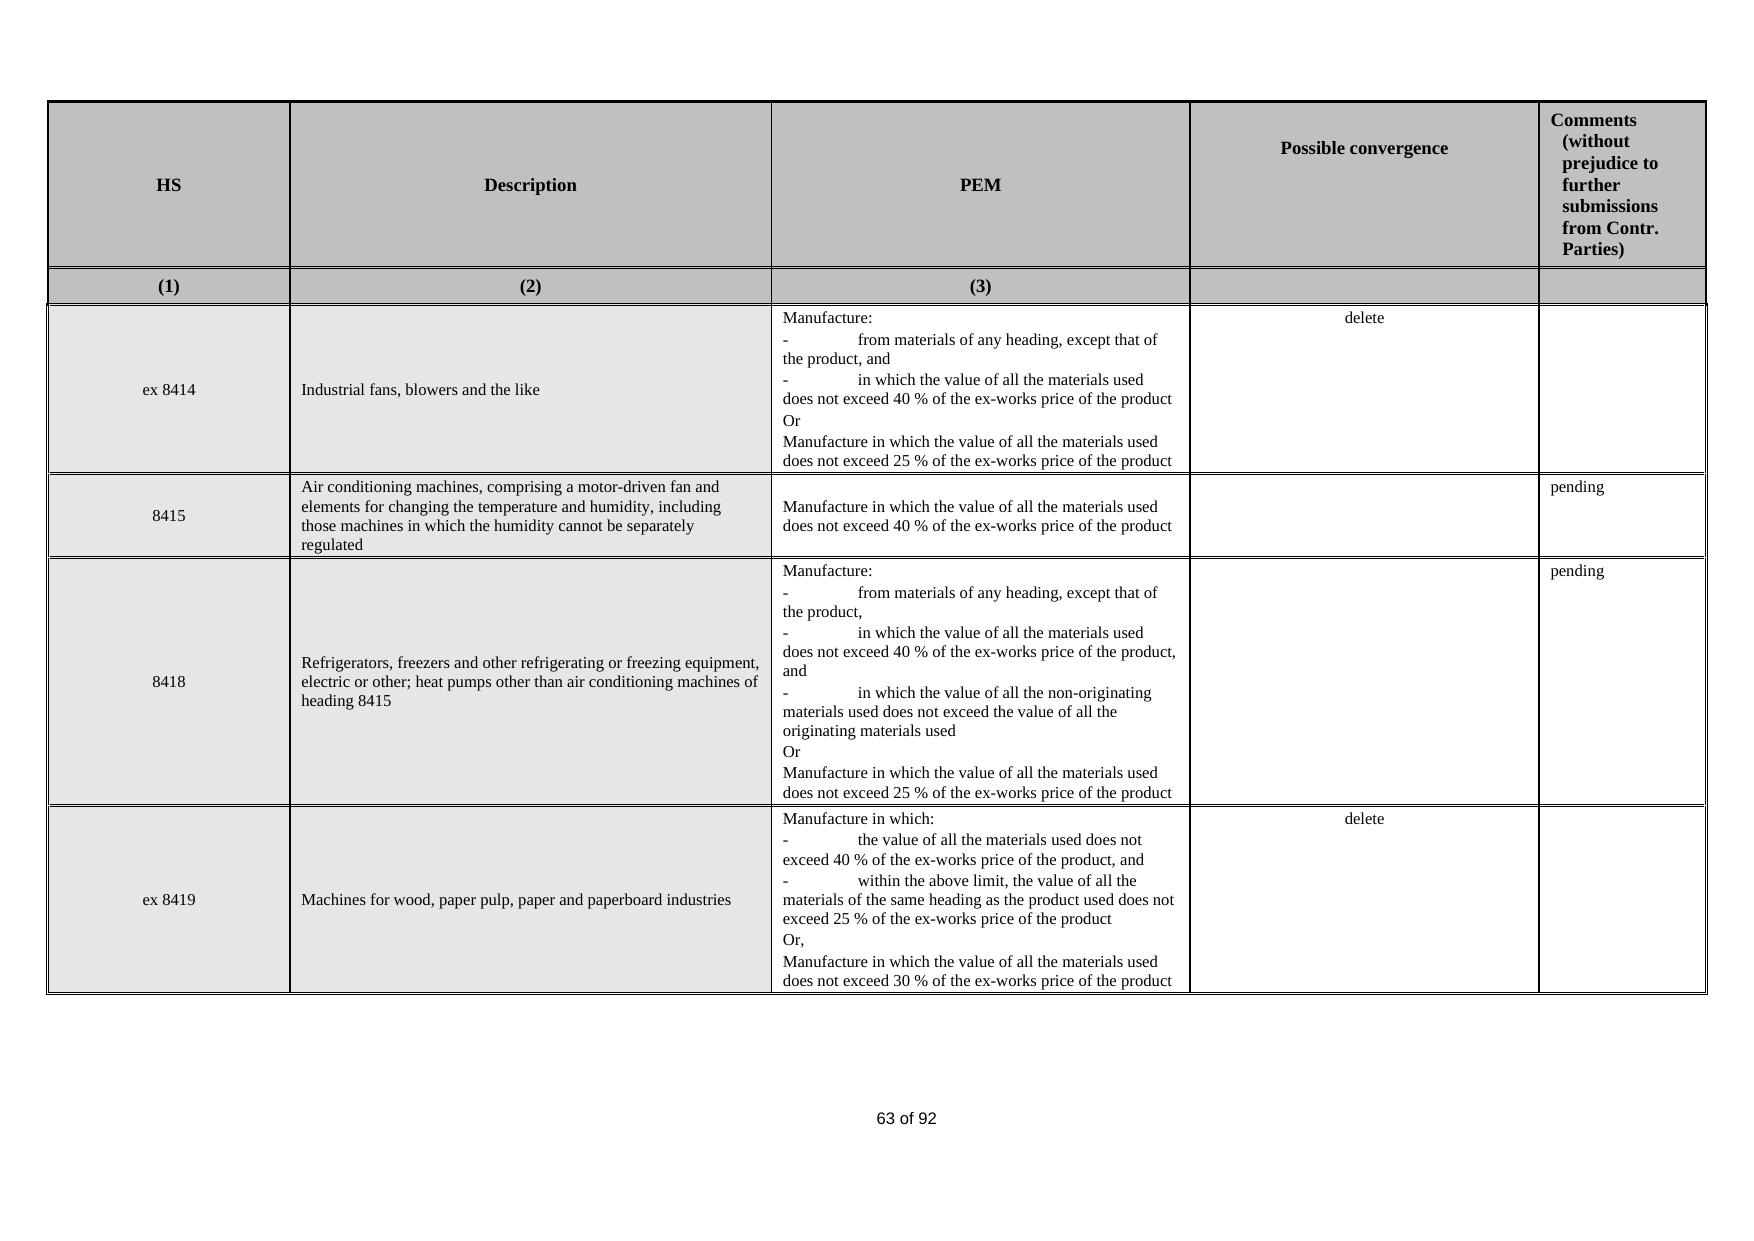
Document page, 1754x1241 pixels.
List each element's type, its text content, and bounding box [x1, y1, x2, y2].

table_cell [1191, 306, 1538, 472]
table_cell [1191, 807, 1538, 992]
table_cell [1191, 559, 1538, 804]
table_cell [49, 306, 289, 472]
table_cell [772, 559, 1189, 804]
table_cell (1) [49, 269, 289, 303]
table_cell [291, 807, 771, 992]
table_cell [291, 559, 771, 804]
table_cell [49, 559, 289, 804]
table_cell (3) [772, 269, 1189, 303]
table_header Comments (without prejudice to further submissions from Contr. Parties) [1540, 103, 1705, 266]
table_header Description [291, 103, 771, 266]
table_header Possible convergence [1191, 103, 1538, 266]
table_cell [1191, 269, 1538, 303]
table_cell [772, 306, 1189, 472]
table_cell [1540, 269, 1705, 303]
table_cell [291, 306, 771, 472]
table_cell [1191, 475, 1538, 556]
table_header PEM [772, 103, 1189, 266]
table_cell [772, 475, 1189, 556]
table_cell (2) [291, 269, 771, 303]
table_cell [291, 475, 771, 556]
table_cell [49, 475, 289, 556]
table_header HS [49, 103, 289, 266]
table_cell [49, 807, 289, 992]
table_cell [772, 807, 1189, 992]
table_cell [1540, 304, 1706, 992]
